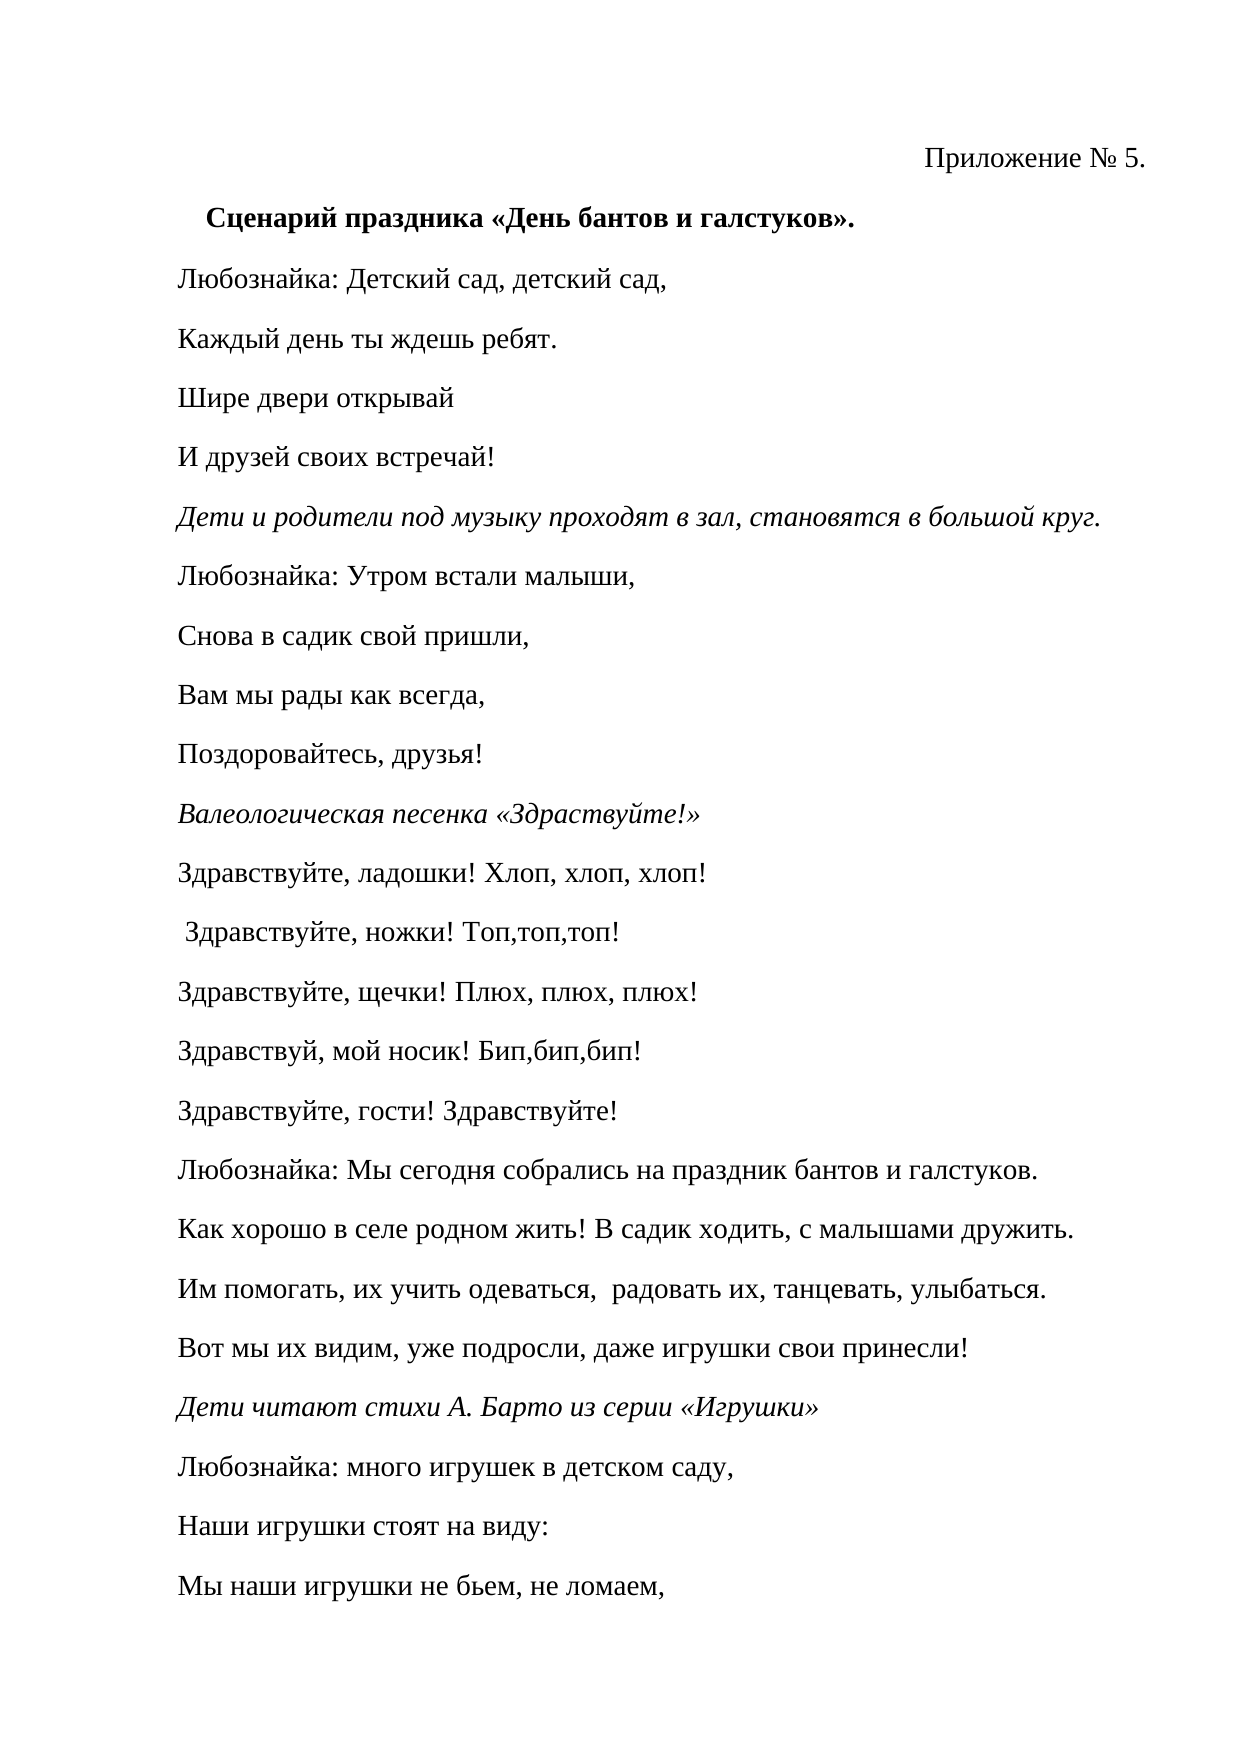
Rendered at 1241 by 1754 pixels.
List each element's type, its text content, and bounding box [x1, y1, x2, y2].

text Любознайка: много игрушек в детском саду, [177, 1449, 1152, 1482]
text Любознайка: Детский сад, детский сад, [177, 261, 1152, 295]
text И друзей своих встречай! [177, 439, 1152, 473]
text Шире двери открывай [177, 380, 1152, 414]
text Здравствуйте, щечки! Плюх, плюх, плюх! [177, 974, 1152, 1007]
text Приложение № 5. [177, 140, 1152, 173]
text Любознайка: Мы сегодня собрались на праздник бантов и галстуков. [177, 1152, 1152, 1186]
text Мы наши игрушки не бьем, не ломаем, [177, 1568, 1152, 1601]
text Сценарий праздника «День бантов и галстуков». [177, 201, 1152, 234]
text Дети и родители под музыку проходят в зал, становятся в большой круг. [177, 499, 1152, 532]
text Им помогать, их учить одеваться, радовать их, танцевать, улыбаться. [177, 1271, 1152, 1304]
text Здравствуй, мой носик! Бип,бип,бип! [177, 1033, 1152, 1067]
text Как хорошо в селе родном жить! В садик ходить, с малышами дружить. [177, 1211, 1152, 1245]
text Дети читают стихи А. Барто из серии «Игрушки» [177, 1389, 1152, 1423]
text Любознайка: Утром встали малыши, [177, 558, 1152, 592]
text Здравствуйте, гости! Здравствуйте! [177, 1093, 1152, 1126]
text Вам мы рады как всегда, [177, 677, 1152, 711]
text Здравствуйте, ножки! Топ,топ,топ! [177, 914, 1152, 948]
text Валеологическая песенка «Здраствуйте!» [177, 796, 1152, 829]
text Снова в садик свой пришли, [177, 618, 1152, 651]
text Здравствуйте, ладошки! Хлоп, хлоп, хлоп! [177, 855, 1152, 889]
text Наши игрушки стоят на виду: [177, 1508, 1152, 1542]
text Каждый день ты ждешь ребят. [177, 321, 1152, 354]
text Вот мы их видим, уже подросли, даже игрушки свои принесли! [177, 1330, 1152, 1364]
text Поздоровайтесь, друзья! [177, 736, 1152, 770]
